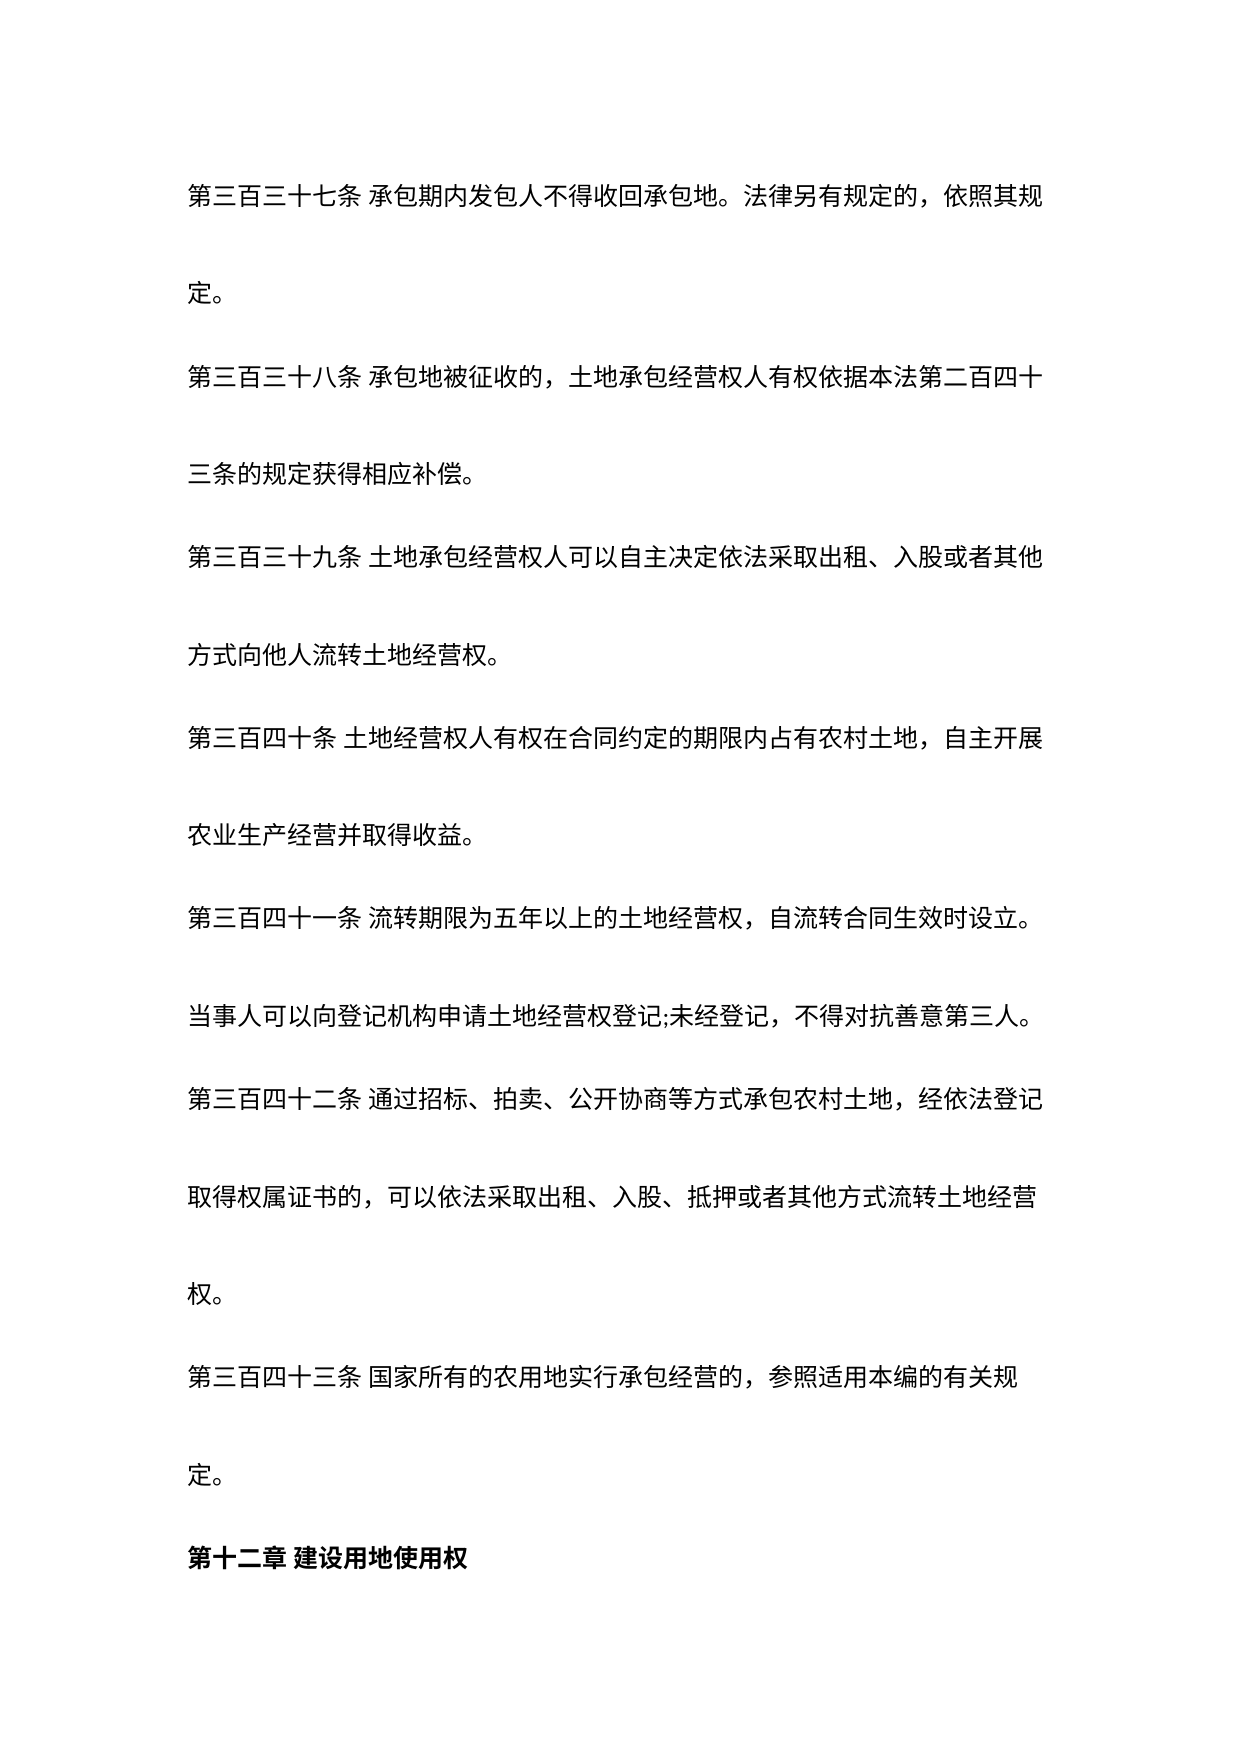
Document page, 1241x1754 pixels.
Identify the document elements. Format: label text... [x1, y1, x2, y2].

text 第十二章 建设用地使用权 [187, 1524, 1053, 1589]
text 第三百三十九条 土地承包经营权人可以自主决定依法采取出租、入股或者其他方式向他人流转土地经营权。 [187, 523, 1053, 686]
text 第三百三十七条 承包期内发包人不得收回承包地。法律另有规定的，依照其规定。 [187, 162, 1053, 324]
text 第三百四十条 土地经营权人有权在合同约定的期限内占有农村土地，自主开展农业生产经营并取得收益。 [187, 704, 1053, 866]
text 第三百三十八条 承包地被征收的，土地承包经营权人有权依据本法第二百四十三条的规定获得相应补偿。 [187, 343, 1053, 505]
text 第三百四十三条 国家所有的农用地实行承包经营的，参照适用本编的有关规定。 [187, 1343, 1053, 1506]
text 第三百四十一条 流转期限为五年以上的土地经营权，自流转合同生效时设立。当事人可以向登记机构申请土地经营权登记;未经登记，不得对抗善意第三人。 [187, 884, 1053, 1047]
text 第三百四十二条 通过招标、拍卖、公开协商等方式承包农村土地，经依法登记取得权属证书的，可以依法采取出租、入股、抵押或者其他方式流转土地经营权。 [187, 1065, 1053, 1325]
